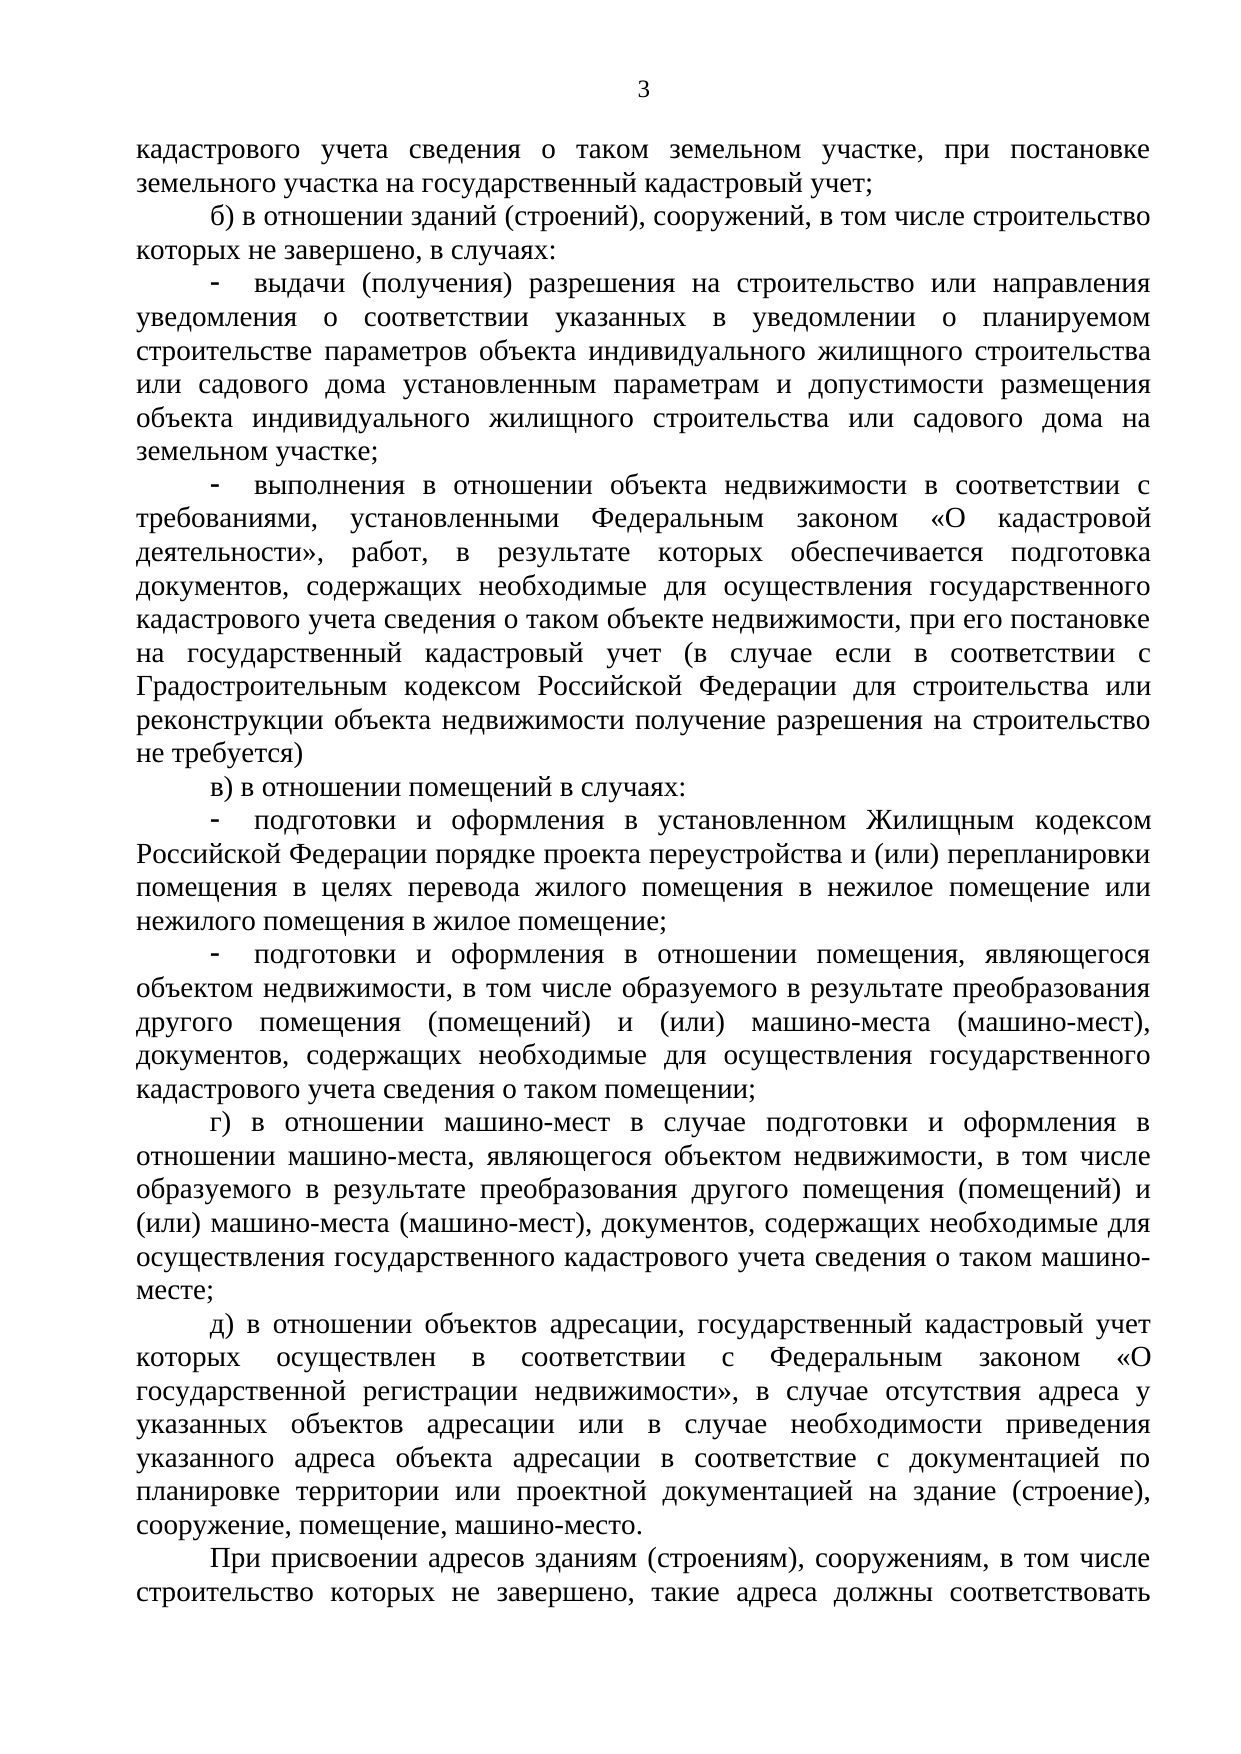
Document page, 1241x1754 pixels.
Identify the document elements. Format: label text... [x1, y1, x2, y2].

text б) в отношении зданий (строений), сооружений, в том числе строительство которых не завершено, в случаях: [136, 198, 1152, 266]
text в) в отношении помещений в случаях: [136, 769, 1152, 802]
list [136, 131, 1152, 198]
list выполнения в отношении объекта недвижимости в соответствии с требованиями, установленными Федеральным законом «О кадастровой деятельности», работ, в результате которых обеспечивается подготовка документов, содержащих необходимые для осуществления государственного кадастрового учета сведения о таком объекте недвижимости, при его постановке на государственный кадастровый учет (в случае если в соответствии с Градостроительным кодексом Российской Федерации для строительства или реконструкции объекта недвижимости получение разрешения на строительство не требуется) [136, 467, 1152, 769]
text г) в отношении машино-мест в случае подготовки и оформления в отношении машино-места, являющегося объектом недвижимости, в том числе образуемого в результате преобразования другого помещения (помещений) и (или) машино-места (машино-мест), документов, содержащих необходимые для осуществления государственного кадастрового учета сведения о таком машино-месте; [136, 1104, 1152, 1306]
list выдачи (получения) разрешения на строительство или направления уведомления о соответствии указанных в уведомлении о планируемом строительстве параметров объекта индивидуального жилищного строительства или садового дома установленным параметрам и допустимости размещения объекта индивидуального жилищного строительства или садового дома на земельном участке; [136, 266, 1152, 467]
list подготовки и оформления в отношении помещения, являющегося объектом недвижимости, в том числе образуемого в результате преобразования другого помещения (помещений) и (или) машино-места (машино-мест), документов, содержащих необходимые для осуществления государственного кадастрового учета сведения о таком помещении; [136, 937, 1152, 1104]
text д) в отношении объектов адресации, государственный кадастровый учет которых осуществлен в соответствии с Федеральным законом «О государственной регистрации недвижимости», в случае отсутствия адреса у указанных объектов адресации или в случае необходимости приведения указанного адреса объекта адресации в соответствие с документацией по планировке территории или проектной документацией на здание (строение), сооружение, помещение, машино-место. [136, 1306, 1152, 1541]
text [136, 1541, 1152, 1608]
list подготовки и оформления в установленном Жилищным кодексом Российской Федерации порядке проекта переустройства и (или) перепланировки помещения в целях перевода жилого помещения в нежилое помещение или нежилого помещения в жилое помещение; [136, 802, 1152, 937]
